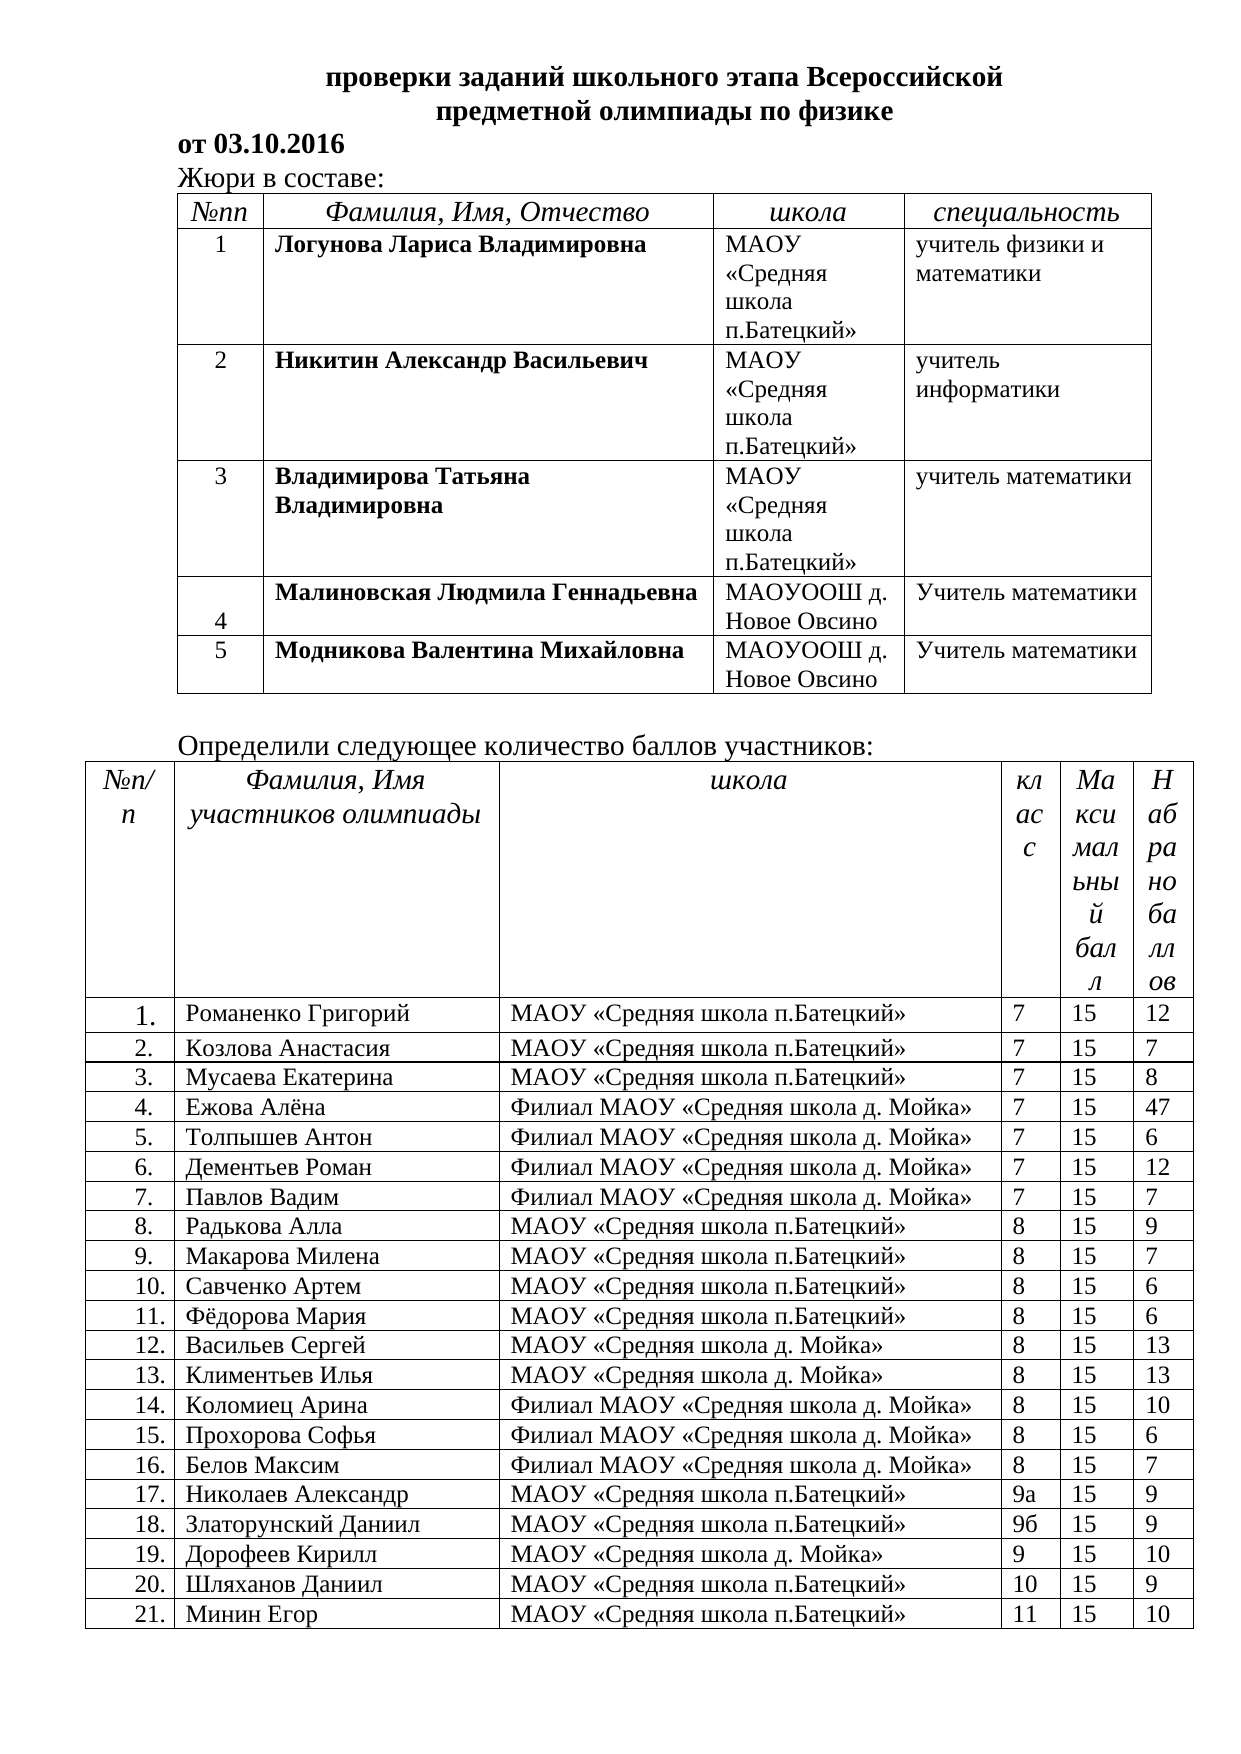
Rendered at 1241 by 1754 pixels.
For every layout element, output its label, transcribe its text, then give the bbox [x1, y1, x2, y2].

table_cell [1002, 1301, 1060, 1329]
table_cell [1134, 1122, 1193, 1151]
text от 03.10.2016 [177, 126, 1152, 160]
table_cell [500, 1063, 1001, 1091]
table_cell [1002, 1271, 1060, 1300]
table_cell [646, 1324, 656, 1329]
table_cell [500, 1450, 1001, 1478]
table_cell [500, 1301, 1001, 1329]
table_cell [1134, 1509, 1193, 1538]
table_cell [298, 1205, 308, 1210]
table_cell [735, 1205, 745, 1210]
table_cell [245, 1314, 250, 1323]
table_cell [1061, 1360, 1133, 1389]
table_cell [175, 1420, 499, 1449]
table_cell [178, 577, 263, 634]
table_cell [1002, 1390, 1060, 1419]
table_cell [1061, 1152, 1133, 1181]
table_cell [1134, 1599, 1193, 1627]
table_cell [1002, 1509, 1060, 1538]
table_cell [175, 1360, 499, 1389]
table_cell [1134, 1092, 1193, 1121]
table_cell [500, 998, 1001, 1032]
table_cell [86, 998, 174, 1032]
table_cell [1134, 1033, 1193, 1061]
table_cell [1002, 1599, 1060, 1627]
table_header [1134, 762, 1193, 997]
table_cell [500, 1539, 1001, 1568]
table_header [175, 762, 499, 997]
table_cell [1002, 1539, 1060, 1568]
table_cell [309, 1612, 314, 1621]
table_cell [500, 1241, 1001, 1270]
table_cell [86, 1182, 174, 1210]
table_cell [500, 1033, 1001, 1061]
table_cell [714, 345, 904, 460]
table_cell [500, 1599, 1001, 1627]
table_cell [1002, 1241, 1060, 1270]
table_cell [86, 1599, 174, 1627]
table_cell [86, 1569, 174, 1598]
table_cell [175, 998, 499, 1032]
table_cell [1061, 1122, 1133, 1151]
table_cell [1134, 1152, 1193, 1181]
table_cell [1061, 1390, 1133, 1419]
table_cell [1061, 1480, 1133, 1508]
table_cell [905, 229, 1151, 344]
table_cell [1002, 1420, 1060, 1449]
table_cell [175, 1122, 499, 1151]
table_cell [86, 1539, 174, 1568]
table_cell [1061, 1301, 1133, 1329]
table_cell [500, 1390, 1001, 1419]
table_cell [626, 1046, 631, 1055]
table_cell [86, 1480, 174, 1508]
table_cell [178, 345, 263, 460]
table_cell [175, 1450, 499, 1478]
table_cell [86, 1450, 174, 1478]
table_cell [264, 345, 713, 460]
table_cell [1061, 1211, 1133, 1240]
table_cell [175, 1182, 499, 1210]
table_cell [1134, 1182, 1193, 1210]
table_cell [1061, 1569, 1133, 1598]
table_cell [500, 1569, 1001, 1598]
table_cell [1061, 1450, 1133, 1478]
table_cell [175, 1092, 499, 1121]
text предметной олимпиады по физике [177, 93, 1152, 126]
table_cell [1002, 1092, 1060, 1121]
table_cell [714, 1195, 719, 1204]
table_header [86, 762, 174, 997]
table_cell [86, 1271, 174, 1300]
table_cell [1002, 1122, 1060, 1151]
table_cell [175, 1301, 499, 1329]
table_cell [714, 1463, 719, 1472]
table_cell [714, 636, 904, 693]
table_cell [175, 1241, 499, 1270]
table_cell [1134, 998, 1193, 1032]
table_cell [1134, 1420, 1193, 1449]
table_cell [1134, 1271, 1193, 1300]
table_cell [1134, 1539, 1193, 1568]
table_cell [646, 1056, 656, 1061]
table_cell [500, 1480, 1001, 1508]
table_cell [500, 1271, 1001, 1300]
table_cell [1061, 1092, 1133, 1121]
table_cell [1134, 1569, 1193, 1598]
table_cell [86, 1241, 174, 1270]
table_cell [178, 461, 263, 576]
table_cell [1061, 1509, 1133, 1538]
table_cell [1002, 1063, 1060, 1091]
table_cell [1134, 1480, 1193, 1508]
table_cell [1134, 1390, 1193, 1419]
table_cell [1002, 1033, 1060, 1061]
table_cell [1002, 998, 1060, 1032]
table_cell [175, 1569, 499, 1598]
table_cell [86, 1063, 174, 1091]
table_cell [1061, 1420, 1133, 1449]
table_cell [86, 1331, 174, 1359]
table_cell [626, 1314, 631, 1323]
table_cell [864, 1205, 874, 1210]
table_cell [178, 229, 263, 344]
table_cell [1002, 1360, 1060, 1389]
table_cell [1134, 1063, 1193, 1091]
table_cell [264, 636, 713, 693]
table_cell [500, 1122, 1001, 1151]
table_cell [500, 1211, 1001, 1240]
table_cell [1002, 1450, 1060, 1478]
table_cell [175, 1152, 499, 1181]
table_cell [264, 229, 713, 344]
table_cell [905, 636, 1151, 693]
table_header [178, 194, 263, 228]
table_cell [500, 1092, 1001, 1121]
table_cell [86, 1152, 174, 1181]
text Определили следующее количество баллов участников: [177, 728, 1152, 761]
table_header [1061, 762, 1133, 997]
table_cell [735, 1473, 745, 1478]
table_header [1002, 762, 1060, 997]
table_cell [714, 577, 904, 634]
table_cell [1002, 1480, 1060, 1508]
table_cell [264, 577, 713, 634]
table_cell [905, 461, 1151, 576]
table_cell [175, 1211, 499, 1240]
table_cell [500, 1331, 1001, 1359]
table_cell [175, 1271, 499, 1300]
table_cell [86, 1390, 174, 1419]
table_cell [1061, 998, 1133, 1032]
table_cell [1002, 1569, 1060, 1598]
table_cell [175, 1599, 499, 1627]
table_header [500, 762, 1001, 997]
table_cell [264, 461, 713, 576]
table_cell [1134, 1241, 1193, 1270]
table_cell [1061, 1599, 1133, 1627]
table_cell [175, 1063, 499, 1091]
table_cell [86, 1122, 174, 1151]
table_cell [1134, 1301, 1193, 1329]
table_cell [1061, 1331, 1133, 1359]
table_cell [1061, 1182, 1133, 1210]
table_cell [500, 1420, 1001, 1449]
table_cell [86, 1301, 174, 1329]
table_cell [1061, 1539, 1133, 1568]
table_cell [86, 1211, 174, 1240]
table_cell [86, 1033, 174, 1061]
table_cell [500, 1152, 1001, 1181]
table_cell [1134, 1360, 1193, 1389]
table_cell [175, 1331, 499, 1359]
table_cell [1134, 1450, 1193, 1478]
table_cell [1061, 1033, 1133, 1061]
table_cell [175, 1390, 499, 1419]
text Жюри в составе: [177, 160, 1152, 193]
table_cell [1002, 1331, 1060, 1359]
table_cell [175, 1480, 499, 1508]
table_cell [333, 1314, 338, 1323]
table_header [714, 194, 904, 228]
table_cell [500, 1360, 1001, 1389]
text проверки заданий школьного этапа Всероссийской [177, 59, 1152, 93]
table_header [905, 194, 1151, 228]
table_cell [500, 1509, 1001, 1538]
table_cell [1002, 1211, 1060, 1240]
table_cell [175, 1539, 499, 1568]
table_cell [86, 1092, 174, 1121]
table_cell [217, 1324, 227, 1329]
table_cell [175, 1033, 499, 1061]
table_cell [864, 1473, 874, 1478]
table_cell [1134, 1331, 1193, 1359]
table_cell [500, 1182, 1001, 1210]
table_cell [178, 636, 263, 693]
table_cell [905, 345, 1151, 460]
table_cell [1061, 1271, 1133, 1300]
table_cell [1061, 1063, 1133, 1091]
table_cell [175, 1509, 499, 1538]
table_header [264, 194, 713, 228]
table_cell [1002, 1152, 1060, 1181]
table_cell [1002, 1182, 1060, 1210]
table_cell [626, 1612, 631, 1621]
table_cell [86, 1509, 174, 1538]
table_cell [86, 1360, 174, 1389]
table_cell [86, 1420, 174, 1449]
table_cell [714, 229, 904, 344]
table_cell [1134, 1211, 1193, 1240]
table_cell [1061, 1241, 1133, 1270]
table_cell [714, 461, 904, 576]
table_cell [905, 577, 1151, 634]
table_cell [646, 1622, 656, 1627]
